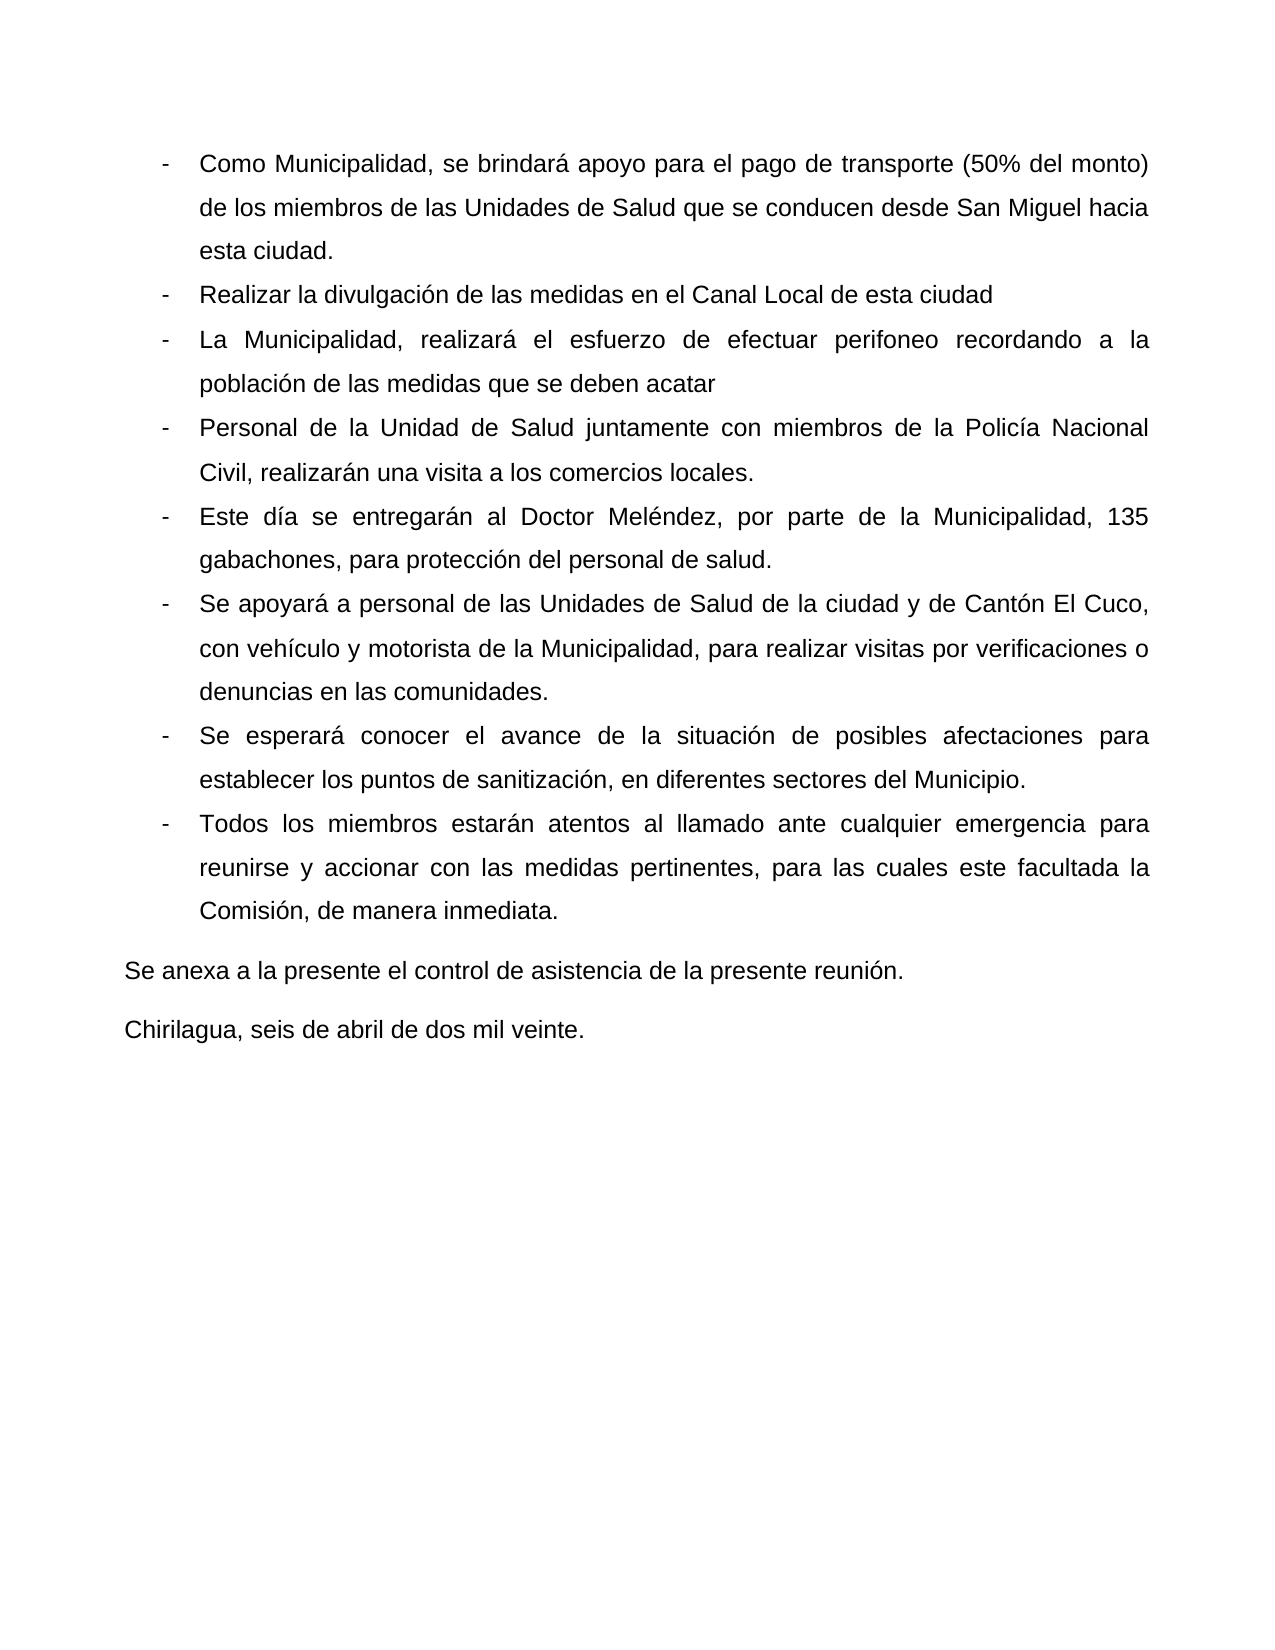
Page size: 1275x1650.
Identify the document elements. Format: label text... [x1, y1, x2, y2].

list Este día se entregarán al Doctor Meléndez, por parte de la Municipalidad, 135 gabachones, para protección del personal de salud. [162, 501, 1151, 574]
list Personal de la Unidad de Salud juntamente con miembros de la Policía Nacional Civil, realizarán una visita a los comercios locales. [162, 413, 1151, 486]
text Se anexa a la presente el control de asistencia de la presente reunión. [124, 956, 1151, 984]
text Chirilagua, seis de abril de dos mil veinte. [124, 1015, 1151, 1044]
list Realizar la divulgación de las medidas en el Canal Local de esta ciudad [162, 279, 1151, 309]
list Se apoyará a personal de las Unidades de Salud de la ciudad y de Cantón El Cuco, con vehículo y motorista de la Municipalidad, para realizar visitas por verificaciones o denuncias en las comunidades. [162, 589, 1151, 705]
list Todos los miembros estarán atentos al llamado ante cualquier emergencia para reunirse y accionar con las medidas pertinentes, para las cuales este facultada la Comisión, de manera inmediata. [162, 808, 1151, 924]
list La Municipalidad, realizará el esfuerzo de efectuar perifoneo recordando a la población de las medidas que se deben acatar [162, 324, 1151, 398]
list Se esperará conocer el avance de la situación de posibles afectaciones para establecer los puntos de sanitización, en diferentes sectores del Municipio. [162, 720, 1151, 793]
list Como Municipalidad, se brindará apoyo para el pago de transporte (50% del monto) de los miembros de las Unidades de Salud que se conducen desde San Miguel hacia esta ciudad. [162, 148, 1151, 264]
